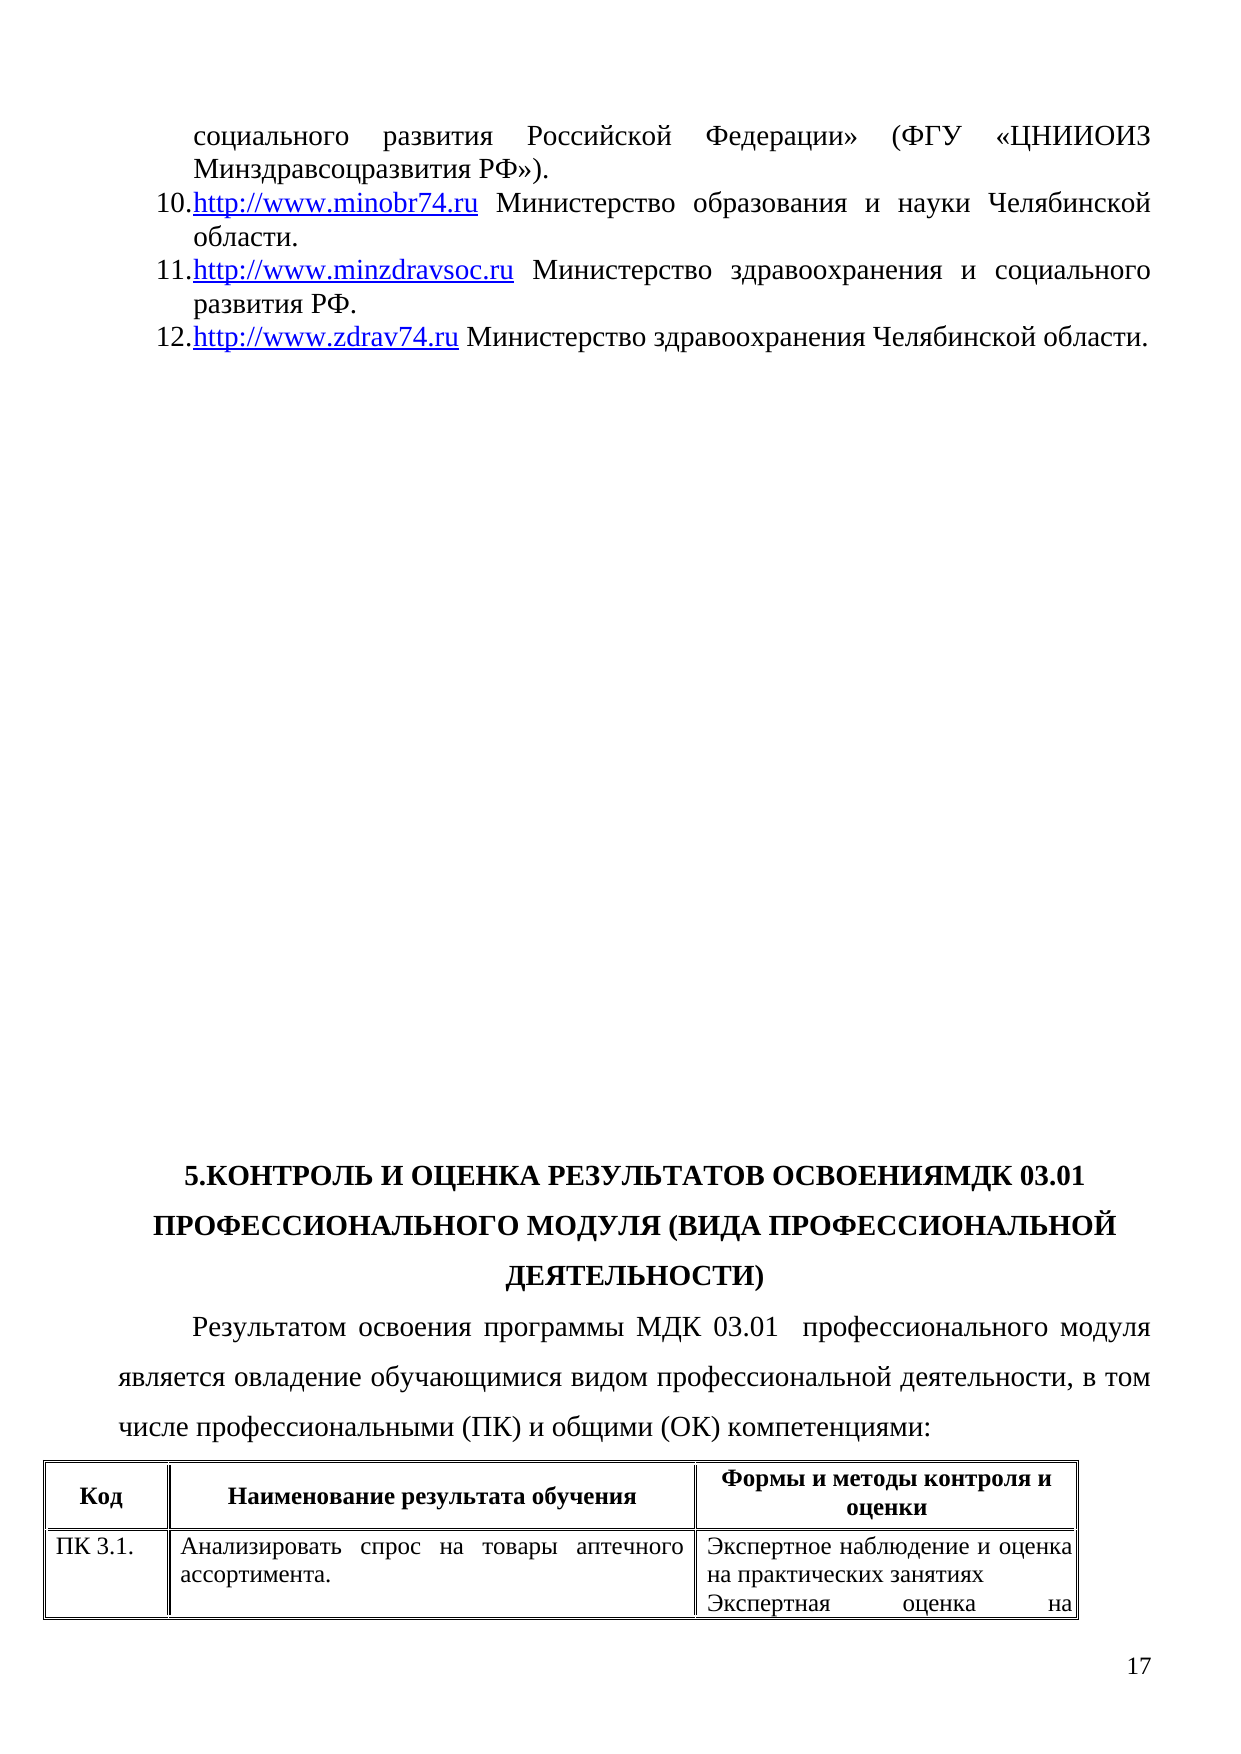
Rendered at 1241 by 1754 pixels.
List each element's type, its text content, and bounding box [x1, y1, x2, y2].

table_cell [169, 1528, 696, 1617]
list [156, 118, 1152, 185]
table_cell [696, 1528, 1076, 1617]
table_header Наименование результата обучения [169, 1461, 696, 1528]
text Результатом освоения программы МДК 03.01 профессионального модуля является овладение обучающимися видом профессиональной деятельности, в том числе профессиональными (ПК) и общими (ОК) компетенциями: [118, 1309, 1152, 1443]
table_header Формы и методы контроля и оценки [696, 1463, 1076, 1528]
text 5.Контроль и оценка результатов освоенияМДК 03.01 профессионального модуля (вида профессиональной деятельности) [118, 1158, 1152, 1292]
table_header Код [46, 1461, 169, 1528]
list http://www.minzdravsoc.ru Министерство здравоохранения и социального развития РФ. [156, 252, 1152, 319]
list http://www.zdrav74.ru Министерство здравоохранения Челябинской области. [156, 319, 1152, 353]
list http://www.minobr74.ru Министерство образования и науки Челябинской области. [156, 185, 1152, 252]
table_cell ПК 3.1. [46, 1528, 169, 1617]
